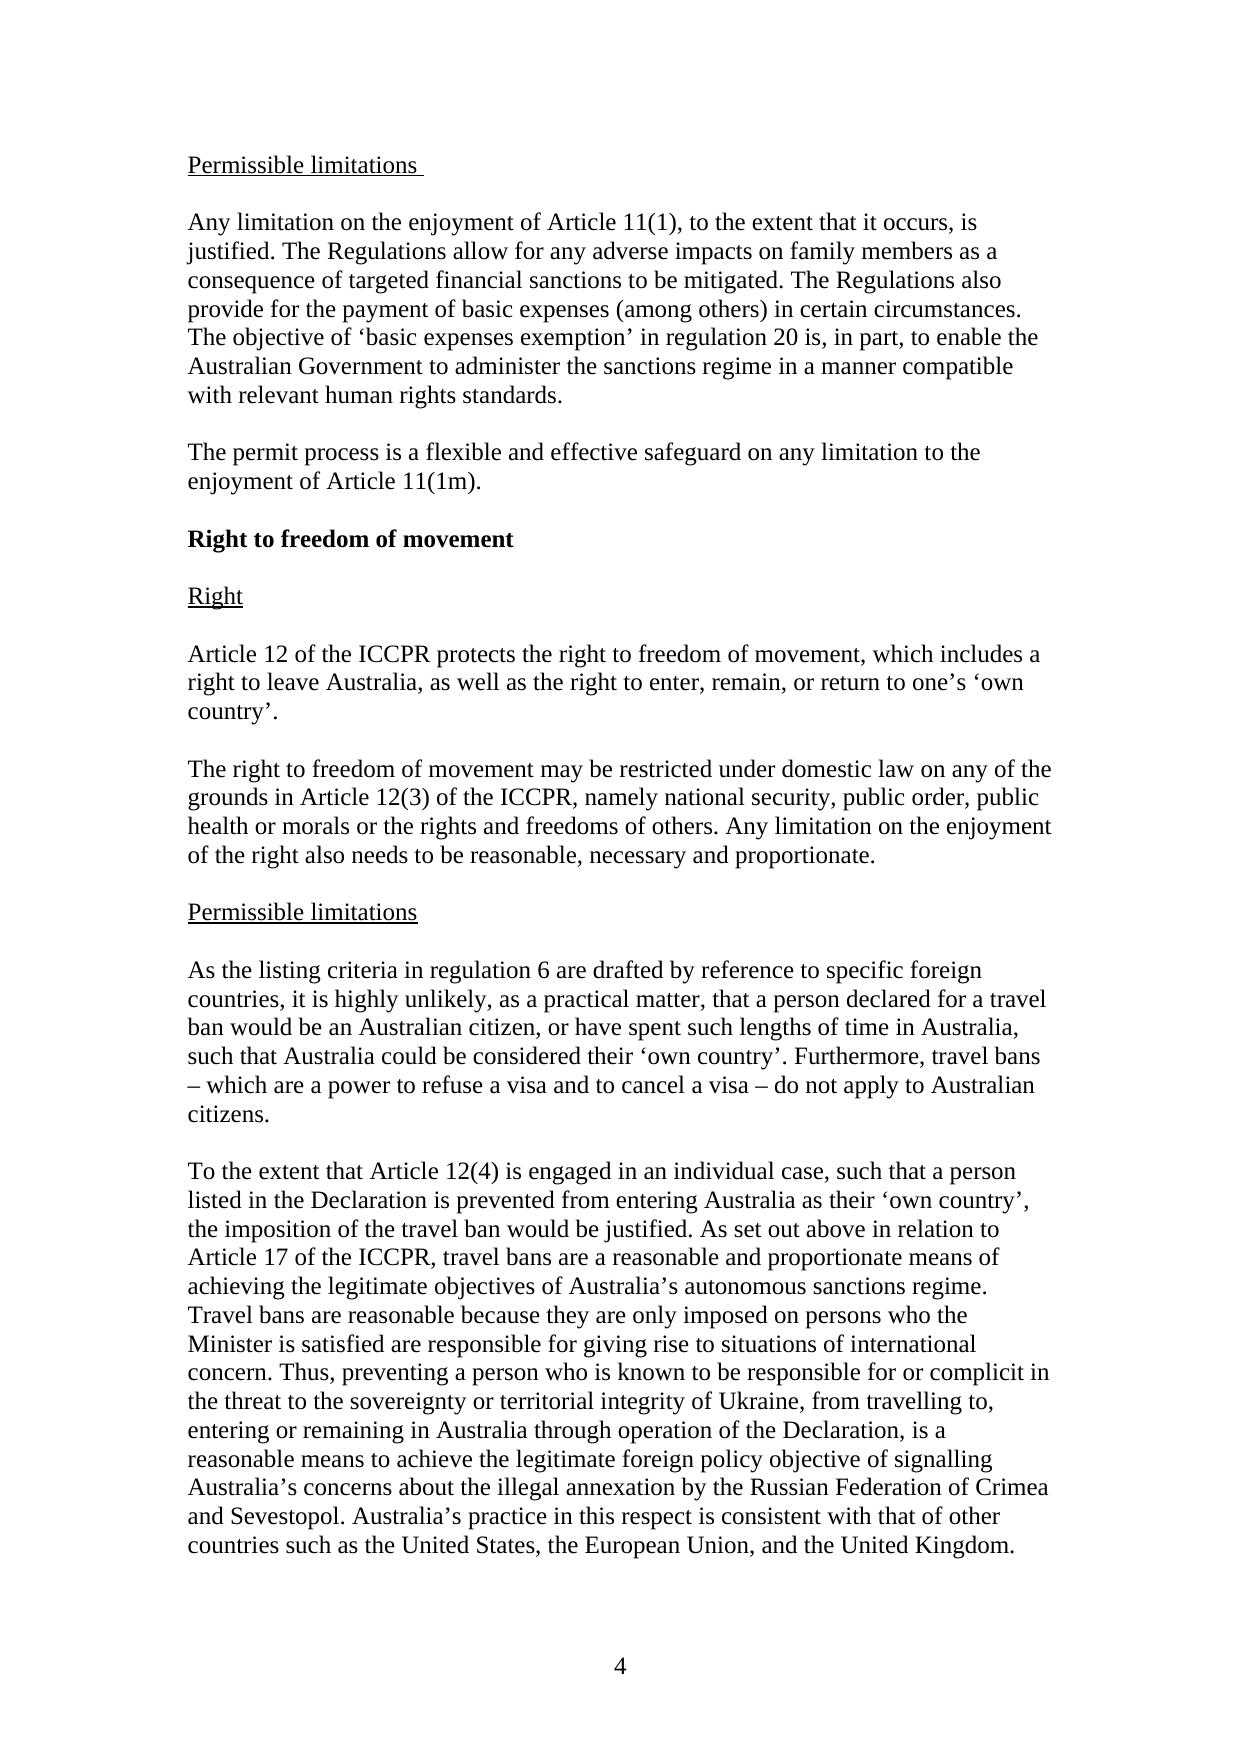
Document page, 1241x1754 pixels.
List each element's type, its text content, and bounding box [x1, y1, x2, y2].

text As the listing criteria in regulation 6 are drafted by reference to specific foreign countries, it is highly unlikely, as a practical matter, that a person declared for a travel ban would be an Australian citizen, or have spent such lengths of time in Australia, such that Australia could be considered their ‘own country’. Furthermore, travel bans – which are a power to refuse a visa and to cancel a visa – do not apply to Australian citizens. [187, 955, 1053, 1127]
text Any limitation on the enjoyment of Article 11(1), to the extent that it occurs, is justified. The Regulations allow for any adverse impacts on family members as a consequence of targeted financial sanctions to be mitigated. The Regulations also provide for the payment of basic expenses (among others) in certain circumstances. The objective of ‘basic expenses exemption’ in regulation 20 is, in part, to enable the Australian Government to administer the sanctions regime in a manner compatible with relevant human rights standards. [187, 207, 1053, 409]
text Permissible limitations [187, 897, 1053, 926]
text The permit process is a flexible and effective safeguard on any limitation to the enjoyment of Article 11(1m). [187, 437, 1053, 495]
text Right to freedom of movement [187, 524, 1053, 552]
text Right [187, 581, 1053, 610]
text The right to freedom of movement may be restricted under domestic law on any of the grounds in Article 12(3) of the ICCPR, namely national security, public order, public health or morals or the rights and freedoms of others. Any limitation on the enjoyment of the right also needs to be reasonable, necessary and proportionate. [187, 754, 1053, 869]
text Article 12 of the ICCPR protects the right to freedom of movement, which includes a right to leave Australia, as well as the right to enter, remain, or return to one’s ‘own country’. [187, 639, 1053, 725]
text To the extent that Article 12(4) is engaged in an individual case, such that a person listed in the Declaration is prevented from entering Australia as their ‘own country’, the imposition of the travel ban would be justified. As set out above in relation to Article 17 of the ICCPR, travel bans are a reasonable and proportionate means of achieving the legitimate objectives of Australia’s autonomous sanctions regime. Travel bans are reasonable because they are only imposed on persons who the Minister is satisfied are responsible for giving rise to situations of international concern. Thus, preventing a person who is known to be responsible for or complicit in the threat to the sovereignty or territorial integrity of Ukraine, from travelling to, entering or remaining in Australia through operation of the Declaration, is a reasonable means to achieve the legitimate foreign policy objective of signalling Australia’s concerns about the illegal annexation by the Russian Federation of Crimea and Sevestopol. Australia’s practice in this respect is consistent with that of other countries such as the United States, the European Union, and the United Kingdom. [187, 1156, 1053, 1559]
text Permissible limitations [187, 150, 1053, 179]
